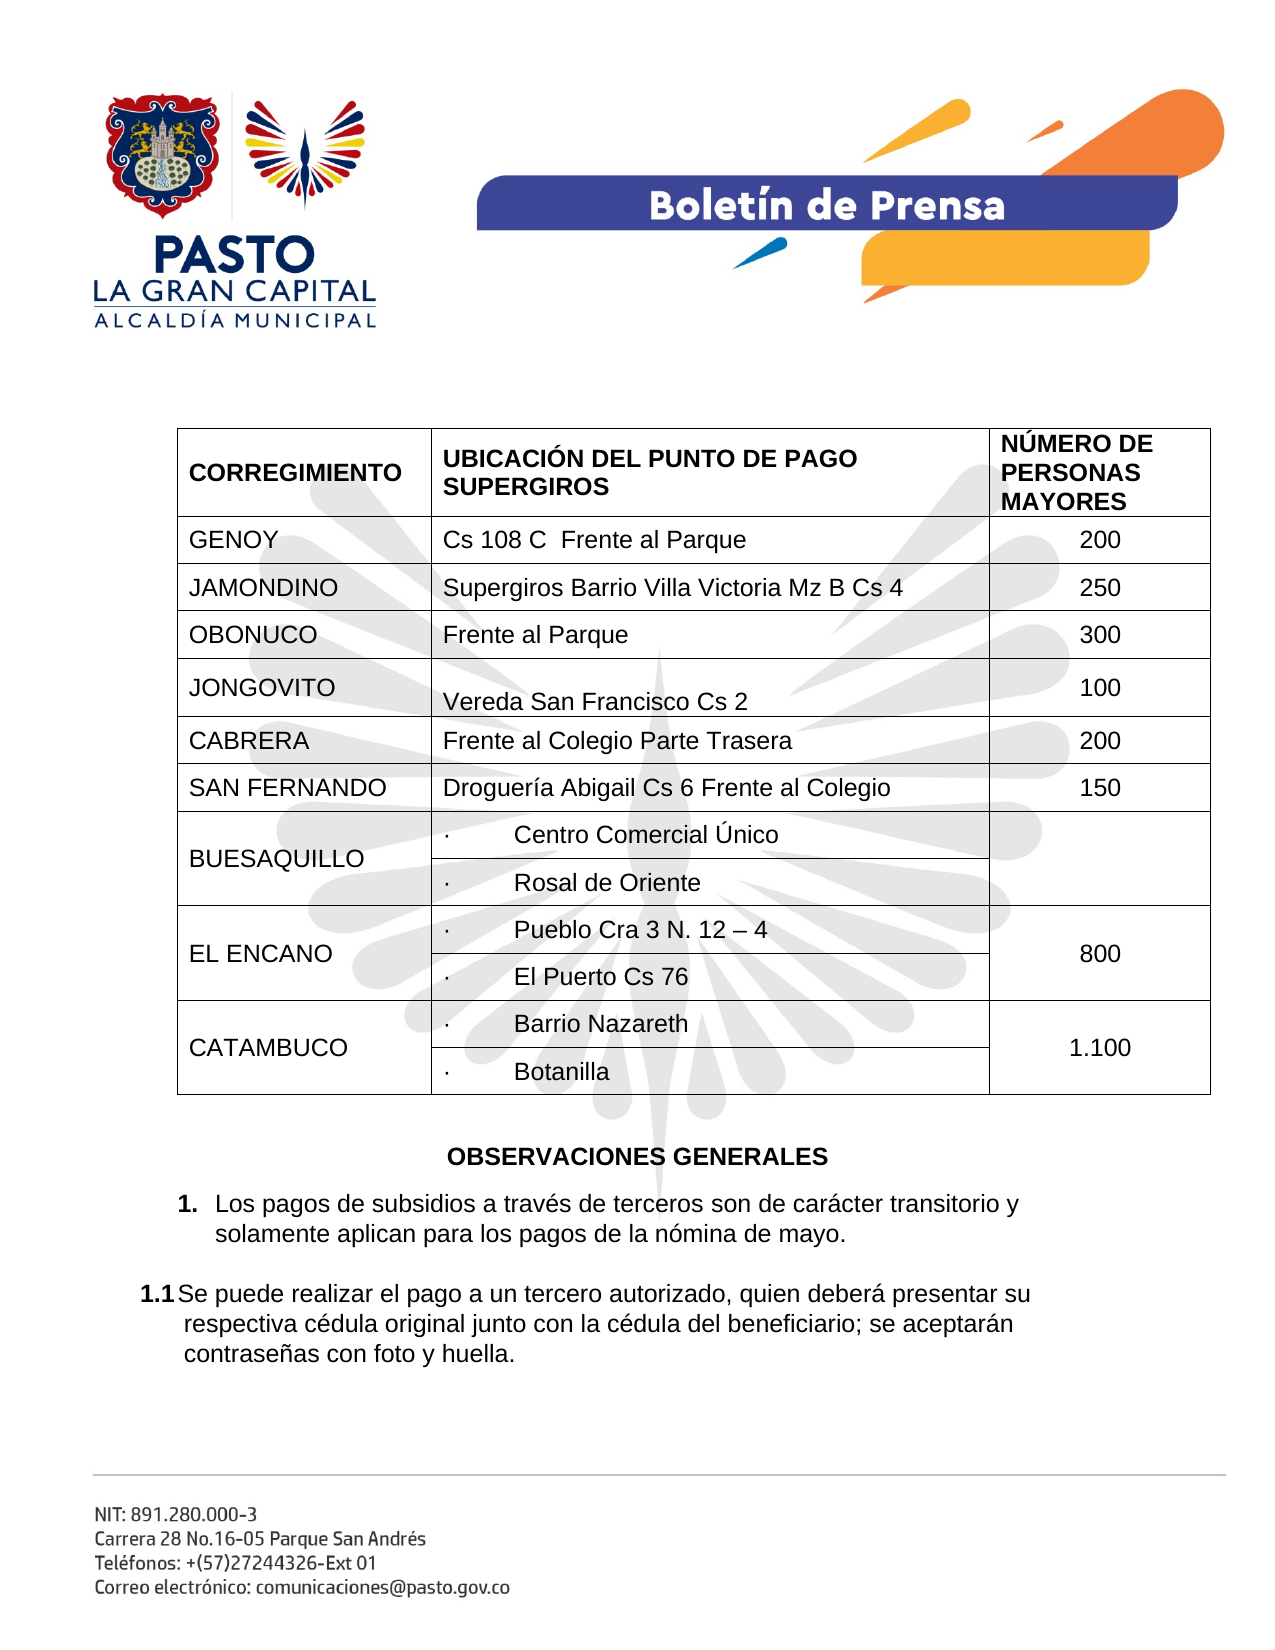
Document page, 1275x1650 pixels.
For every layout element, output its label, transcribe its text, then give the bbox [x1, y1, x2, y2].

table_cell Cs 108 C Frente al Parque [432, 517, 989, 563]
table_cell EL ENCANO [178, 906, 431, 1000]
table_cell Frente al Parque [432, 611, 989, 657]
table_cell BUESAQUILLO [178, 812, 431, 905]
table_cell 200 [990, 717, 1210, 763]
table_header CORREGIMIENTO [178, 429, 431, 516]
table_cell OBONUCO [178, 611, 431, 657]
table_header NÚMERO DE PERSONAS MAYORES [990, 429, 1210, 516]
table_cell · El Puerto Cs 76 [432, 954, 989, 1000]
table_cell GENOY [178, 517, 431, 563]
table_cell · Botanilla [432, 1048, 989, 1094]
table_cell 250 [990, 564, 1210, 610]
table_cell CABRERA [178, 717, 431, 763]
table_cell 150 [990, 764, 1210, 811]
table_cell 800 [990, 906, 1210, 1000]
table_cell JAMONDINO [178, 564, 431, 610]
table_header UBICACIÓN DEL PUNTO DE PAGO SUPERGIROS [432, 429, 989, 516]
table_cell · Rosal de Oriente [432, 859, 989, 905]
table_cell · Centro Comercial Único [432, 812, 989, 858]
table_cell Supergiros Barrio Villa Victoria Mz B Cs 4 [432, 564, 989, 610]
table_cell [990, 812, 1210, 905]
table_cell SAN FERNANDO [178, 764, 431, 811]
table_cell Frente al Colegio Parte Trasera [432, 717, 989, 763]
list Los pagos de subsidios a través de terceros son de carácter transitorio y solamente aplican para los pagos de la nómina de mayo. [177, 1189, 1098, 1248]
table_cell 200 [990, 517, 1210, 563]
text OBSERVACIONES GENERALES [177, 1142, 1098, 1171]
table_cell 300 [990, 611, 1210, 657]
table_cell Vereda San Francisco Cs 2 [432, 659, 989, 716]
table_cell Droguería Abigail Cs 6 Frente al Colegio [432, 764, 989, 811]
table_cell 1.100 [990, 1001, 1210, 1094]
table_cell 100 [990, 659, 1210, 716]
picture [3, 1, 1275, 1650]
table_cell · Pueblo Cra 3 N. 12 – 4 [432, 906, 989, 952]
table_cell CATAMBUCO [178, 1001, 431, 1094]
table_cell JONGOVITO [178, 659, 431, 716]
table_cell · Barrio Nazareth [432, 1001, 989, 1047]
list Se puede realizar el pago a un tercero autorizado, quien deberá presentar su respectiva cédula original junto con la cédula del beneficiario; se aceptarán contraseñas con foto y huella. [140, 1279, 1098, 1368]
